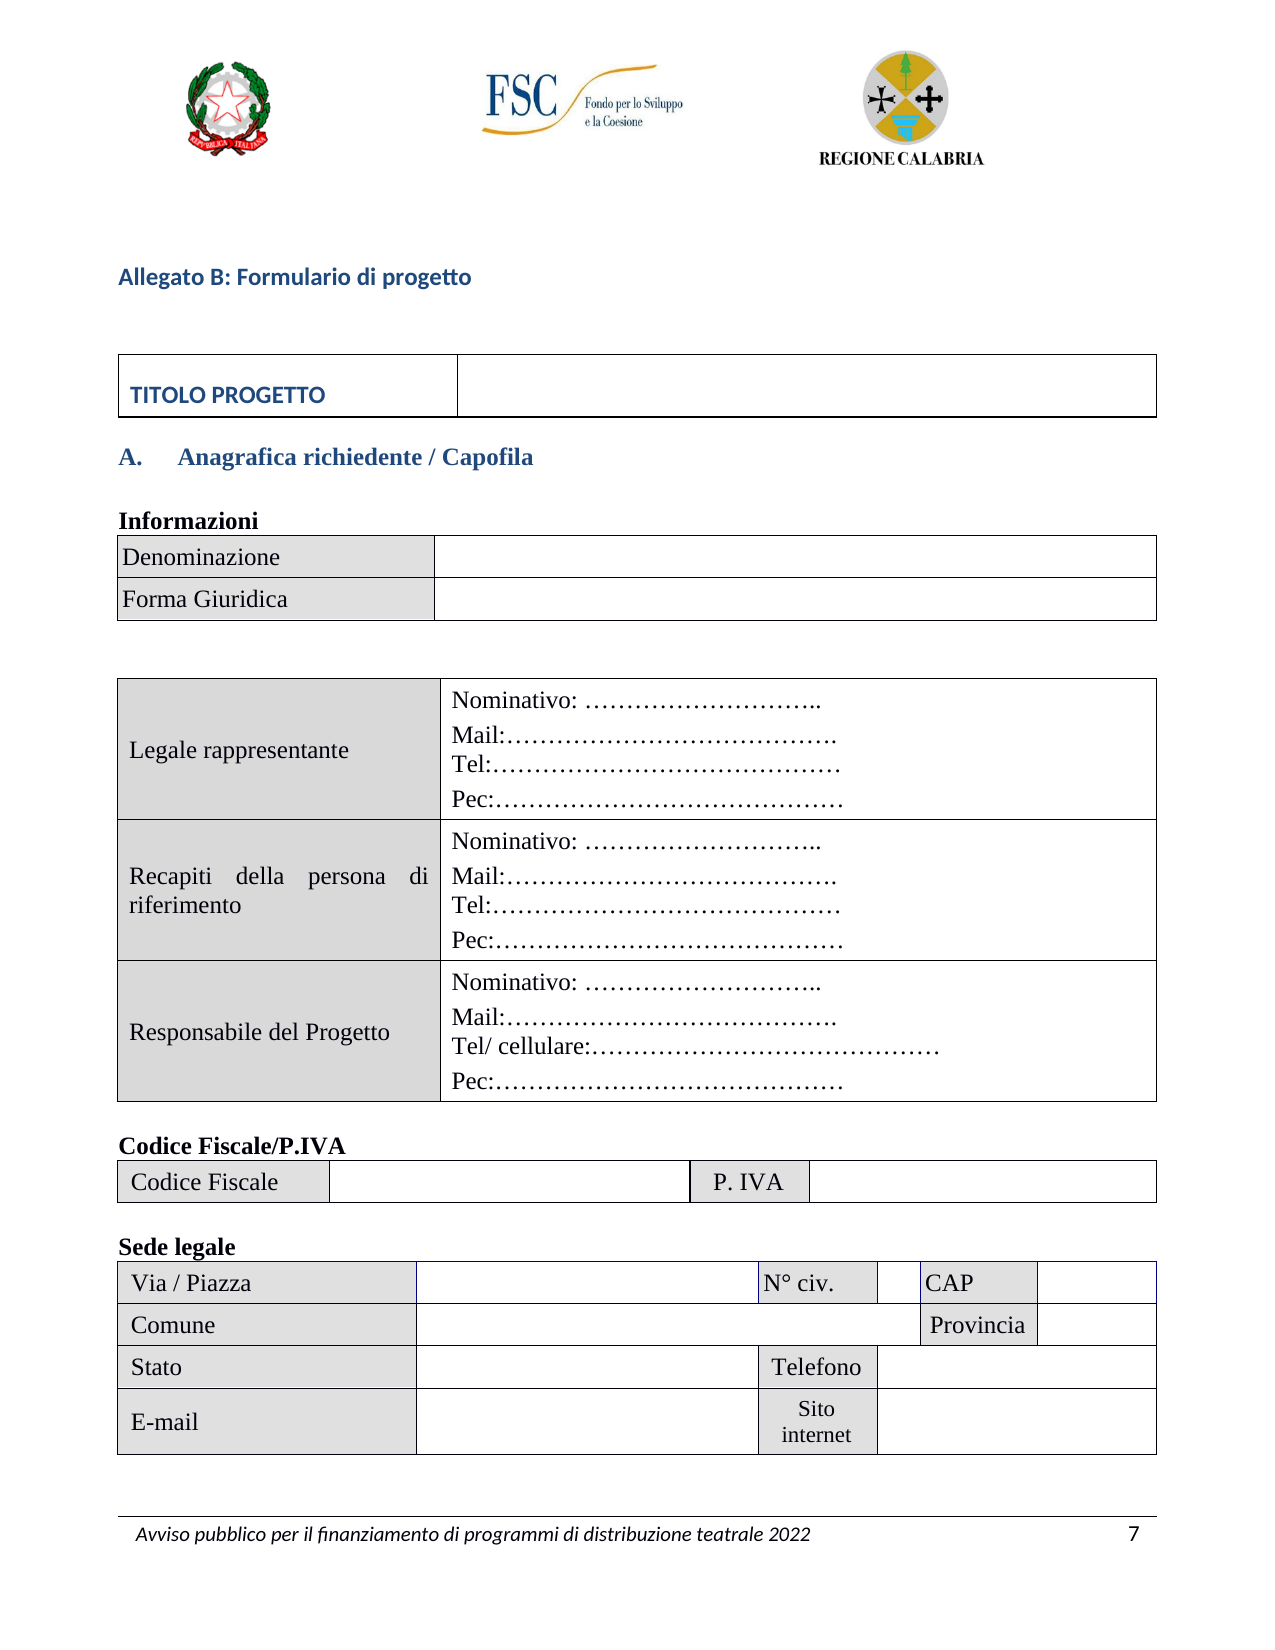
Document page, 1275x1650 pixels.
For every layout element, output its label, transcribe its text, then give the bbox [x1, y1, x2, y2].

table_cell Comune [118, 1304, 416, 1345]
table_cell [878, 1346, 1156, 1387]
table_cell Stato [118, 1346, 416, 1387]
table_cell Nominativo: ……………………….. Mail:…………………………………. Tel:…………………………………… Pec:…………………………………… [441, 820, 1156, 960]
table_header [417, 1262, 758, 1303]
table_cell Recapiti della persona di riferimento [118, 820, 440, 960]
picture [147, 29, 309, 191]
text Informazioni [118, 506, 1157, 535]
table_header [810, 1161, 1156, 1202]
table_cell [417, 1346, 758, 1387]
table_header [1038, 1262, 1156, 1303]
table_header Via / Piazza [118, 1262, 416, 1303]
table_header Denominazione [118, 536, 434, 577]
table_header N° civ. [759, 1262, 877, 1303]
table_cell [1038, 1304, 1156, 1345]
table_cell [417, 1389, 758, 1454]
table_header Nominativo: ……………………….. Mail:…………………………………. Tel:…………………………………… Pec:…………………………………… [441, 679, 1156, 819]
subtitle Allegato B: Formulario di progetto [118, 261, 1157, 292]
table_header [458, 355, 1156, 416]
table_cell Sito internet [759, 1389, 877, 1454]
table_header CAP [921, 1262, 1037, 1303]
text Sede legale [118, 1232, 1157, 1261]
table_cell [417, 1304, 920, 1345]
table_header [878, 1262, 920, 1303]
table_header [435, 536, 1156, 577]
picture [481, 42, 685, 178]
table_cell Responsabile del Progetto [118, 961, 440, 1101]
table_header P. IVA [691, 1161, 809, 1202]
table_cell [878, 1389, 1156, 1454]
table_cell [435, 578, 1156, 619]
table_cell Provincia [921, 1304, 1037, 1345]
picture [815, 46, 988, 174]
table_header [330, 1161, 689, 1202]
table_header Legale rappresentante [118, 679, 440, 819]
table_header Codice Fiscale [118, 1161, 329, 1202]
table_cell Forma Giuridica [118, 578, 434, 619]
table_cell Nominativo: ……………………….. Mail:…………………………………. Tel/ cellulare:…………………………………… Pec:…………………………………… [441, 961, 1156, 1101]
text Codice Fiscale/P.IVA [118, 1131, 1157, 1160]
subtitle A. Anagrafica richiedente / Capofila [118, 442, 1157, 471]
table_header TITOLO PROGETTO [119, 355, 457, 416]
table_cell E-mail [118, 1389, 416, 1454]
table_cell Telefono [759, 1346, 877, 1387]
